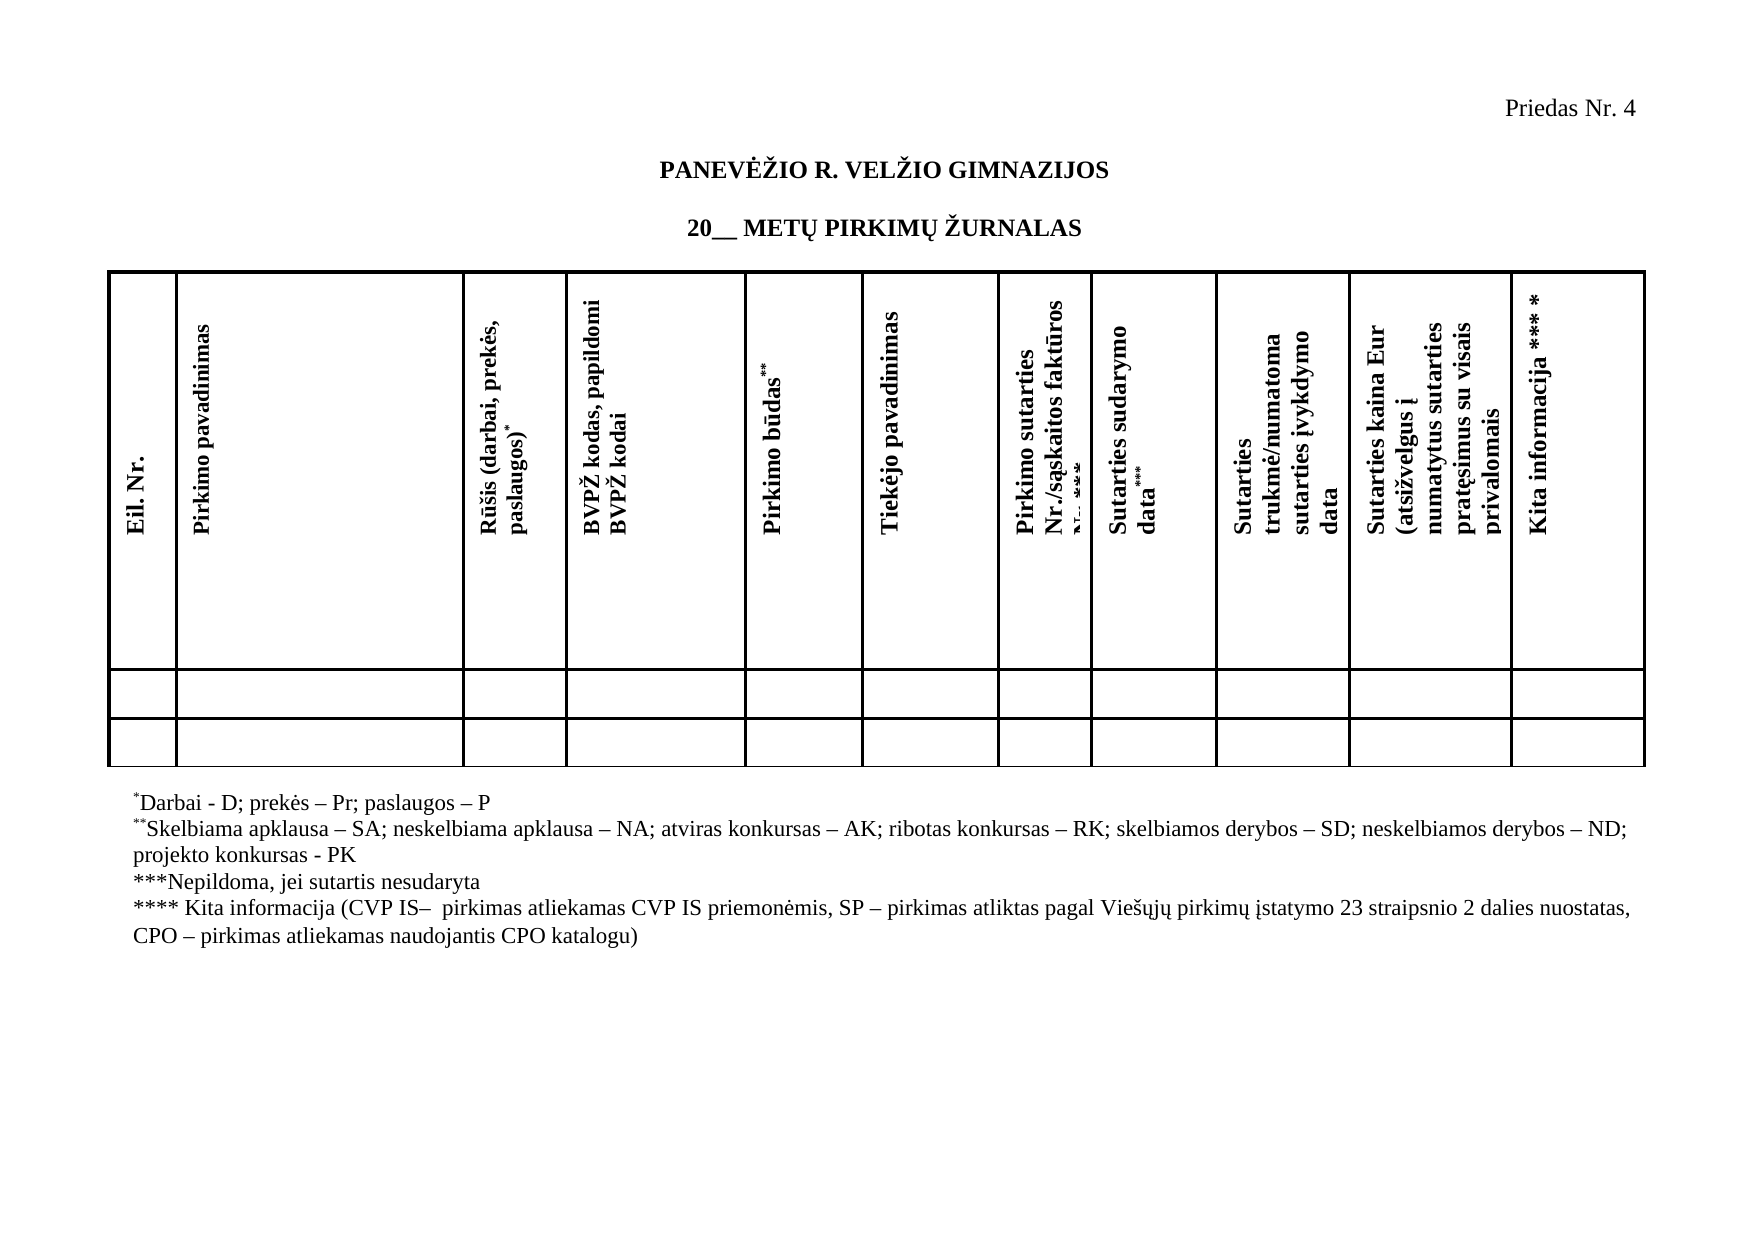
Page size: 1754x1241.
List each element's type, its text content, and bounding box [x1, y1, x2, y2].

text 20__ metŲ pirkIMŲ ŽURNALAS [133, 213, 1636, 242]
table_cell [1351, 720, 1510, 766]
table_header Tiekėjo pavadinimas [864, 274, 997, 668]
table_header Pirkimo pavadinimas [178, 274, 462, 668]
text **** Kita informacija (CVP IS– pirkimas atliekamas CVP IS priemonėmis, SP – pirkimas atliktas pagal Viešųjų pirkimų įstatymo 23 straipsnio 2 dalies nuostatas, CPO – pirkimas atliekamas naudojantis CPO katalogu) [133, 894, 1636, 949]
table_cell [747, 720, 861, 766]
table_cell [1513, 720, 1643, 766]
table_cell [568, 720, 744, 766]
text ***Nepildoma, jei sutartis nesudaryta [133, 868, 1636, 894]
table_header Sutarties trukmė/numatoma sutarties įvykdymo data [1218, 274, 1348, 668]
table_header BVPŽ kodas, papildomi BVPŽ kodai [568, 274, 744, 668]
text Priedas Nr. 4 [664, 93, 1636, 122]
table_cell [1513, 671, 1643, 717]
table_cell [864, 720, 997, 766]
table_cell [747, 671, 861, 717]
table_header Kita informacija *** * [1513, 274, 1643, 668]
table_cell [864, 671, 997, 717]
table_header Pirkimo būdas** [747, 274, 861, 668]
table_cell [1093, 720, 1215, 766]
table_header Eil. Nr. [111, 274, 175, 668]
table_cell [465, 720, 565, 766]
table_header Sutarties kaina Eur (atsižvelgus į numatytus sutarties pratęsimus su visais privalomais mokesčiais) *** [1351, 274, 1510, 668]
table_header Pirkimo sutarties Nr./sąskaitos faktūros Nr.*** [1000, 274, 1090, 668]
table_cell [1351, 671, 1510, 717]
table_cell [111, 720, 175, 766]
text *Darbai - D; prekės – Pr; paslaugos – P [133, 789, 1636, 815]
table_cell [1000, 720, 1090, 766]
table_header Sutarties sudarymo data*** [1093, 274, 1215, 668]
table_cell [465, 671, 565, 717]
table_cell [1218, 671, 1348, 717]
table_cell [1218, 720, 1348, 766]
table_cell [1000, 671, 1090, 717]
table_cell [568, 671, 744, 717]
table_cell [178, 720, 462, 766]
text PANEVĖŽIO R. VELŽIO GIMNAZIJOS [133, 155, 1636, 184]
table_header Rūšis (darbai, prekės, paslaugos)* [465, 274, 565, 668]
table_cell [111, 671, 175, 717]
table_cell [1093, 671, 1215, 717]
text **Skelbiama apklausa – SA; neskelbiama apklausa – NA; atviras konkursas – AK; ribotas konkursas – RK; skelbiamos derybos – SD; neskelbiamos derybos – ND; projekto konkursas - PK [133, 815, 1636, 868]
table_cell [178, 671, 462, 717]
